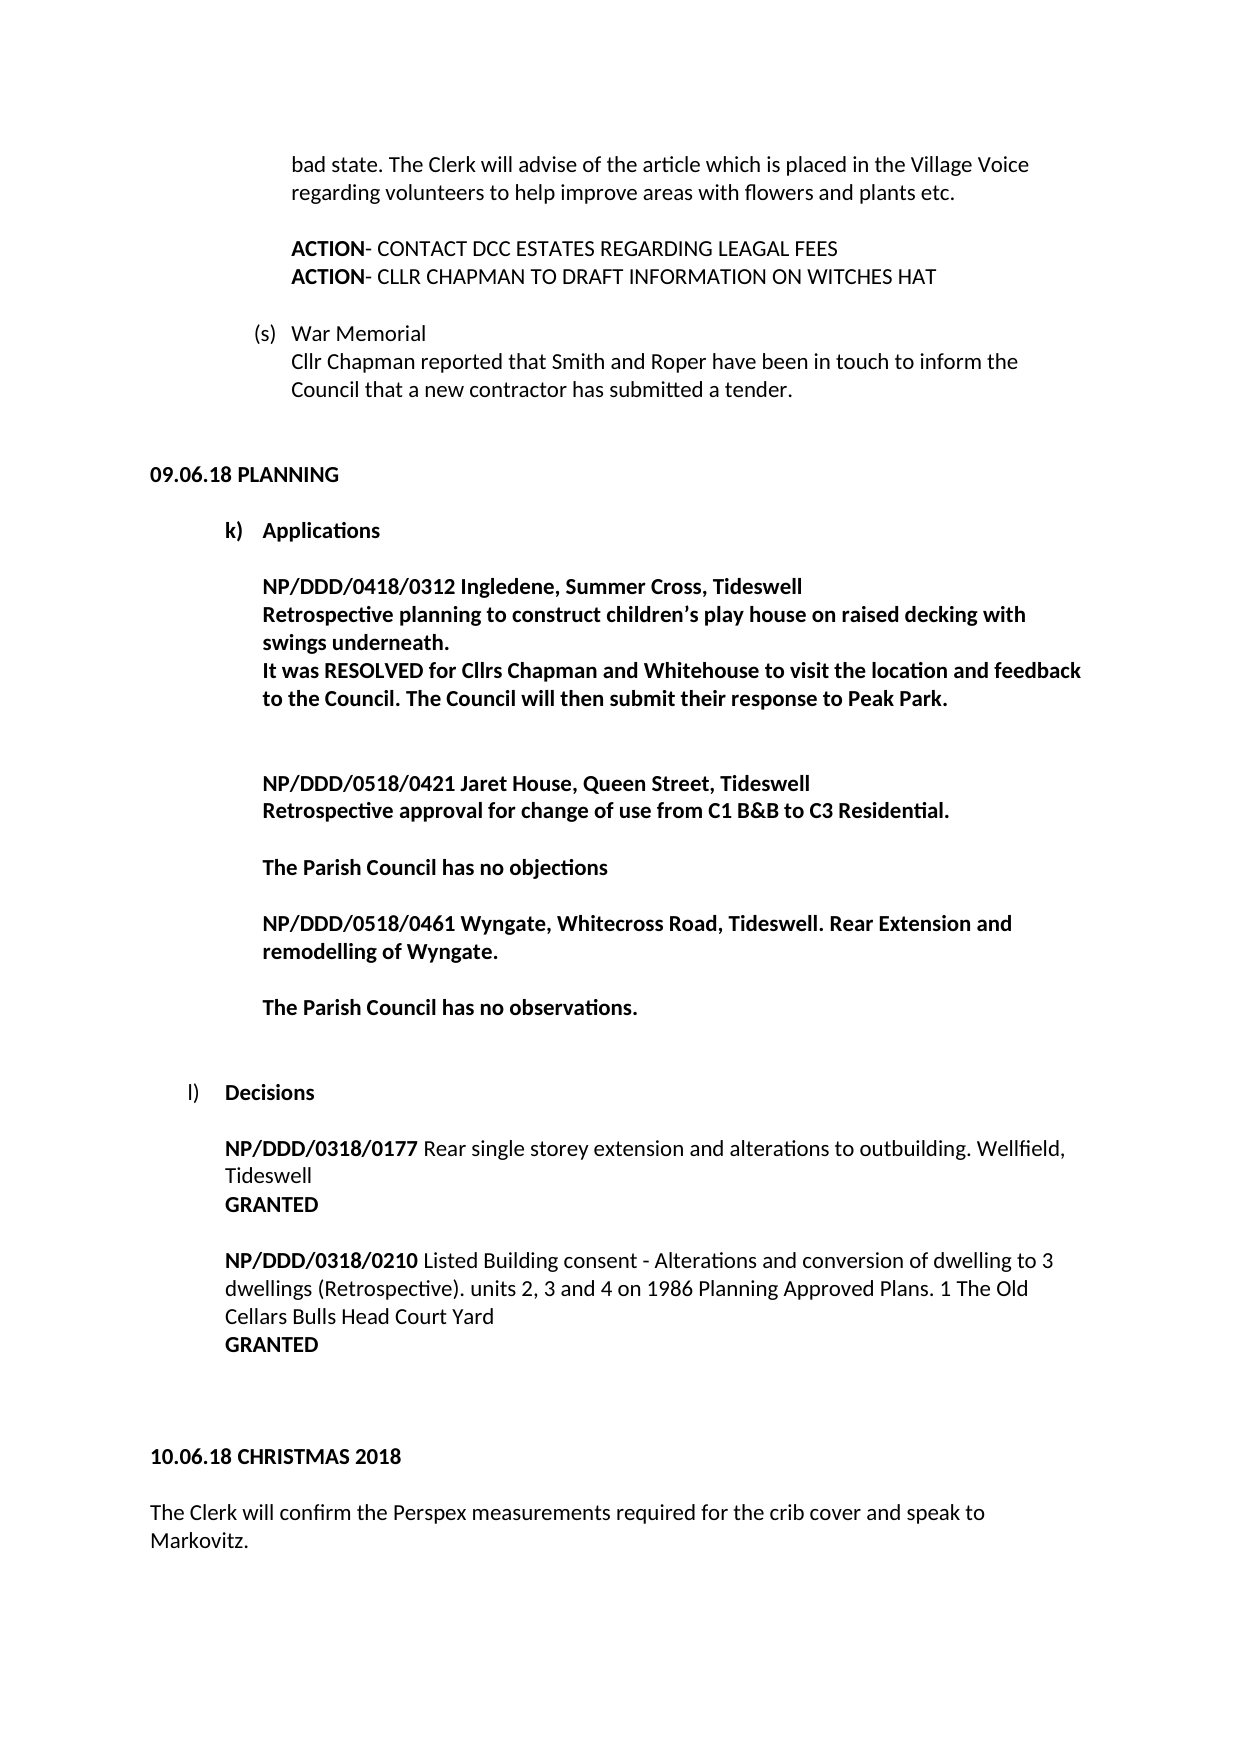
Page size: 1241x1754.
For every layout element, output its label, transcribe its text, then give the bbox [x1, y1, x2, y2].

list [253, 150, 1090, 319]
list War Memorial Cllr Chapman reported that Smith and Roper have been in touch to inform the Council that a new contractor has submitted a tender. [253, 319, 1090, 432]
list Applications [225, 516, 1090, 572]
text NP/DDD/0418/0312 Ingledene, Summer Cross, Tideswell Retrospective planning to construct children’s play house on raised decking with swings underneath. It was RESOLVED for Cllrs Chapman and Whitehouse to visit the location and feedback to the Council. The Council will then submit their response to Peak Park. NP/DDD/0518/0421 Jaret House, Queen Street, Tideswell Retrospective approval for change of use from C1 B&B to C3 Residential. The Parish Council has no objections NP/DDD/0518/0461 Wyngate, Whitecross Road, Tideswell. Rear Extension and remodelling of Wyngate. The Parish Council has no observations. [262, 572, 1090, 1021]
text 09.06.18 PLANNING [150, 460, 1090, 488]
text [150, 1442, 1090, 1582]
list Decisions NP/DDD/0318/0177 Rear single storey extension and alterations to outbuilding. Wellfield, Tideswell GRANTED NP/DDD/0318/0210 Listed Building consent - Alterations and conversion of dwelling to 3 dwellings (Retrospective). units 2, 3 and 4 on 1986 Planning Approved Plans. 1 The Old Cellars Bulls Head Court Yard GRANTED [187, 1078, 1090, 1442]
